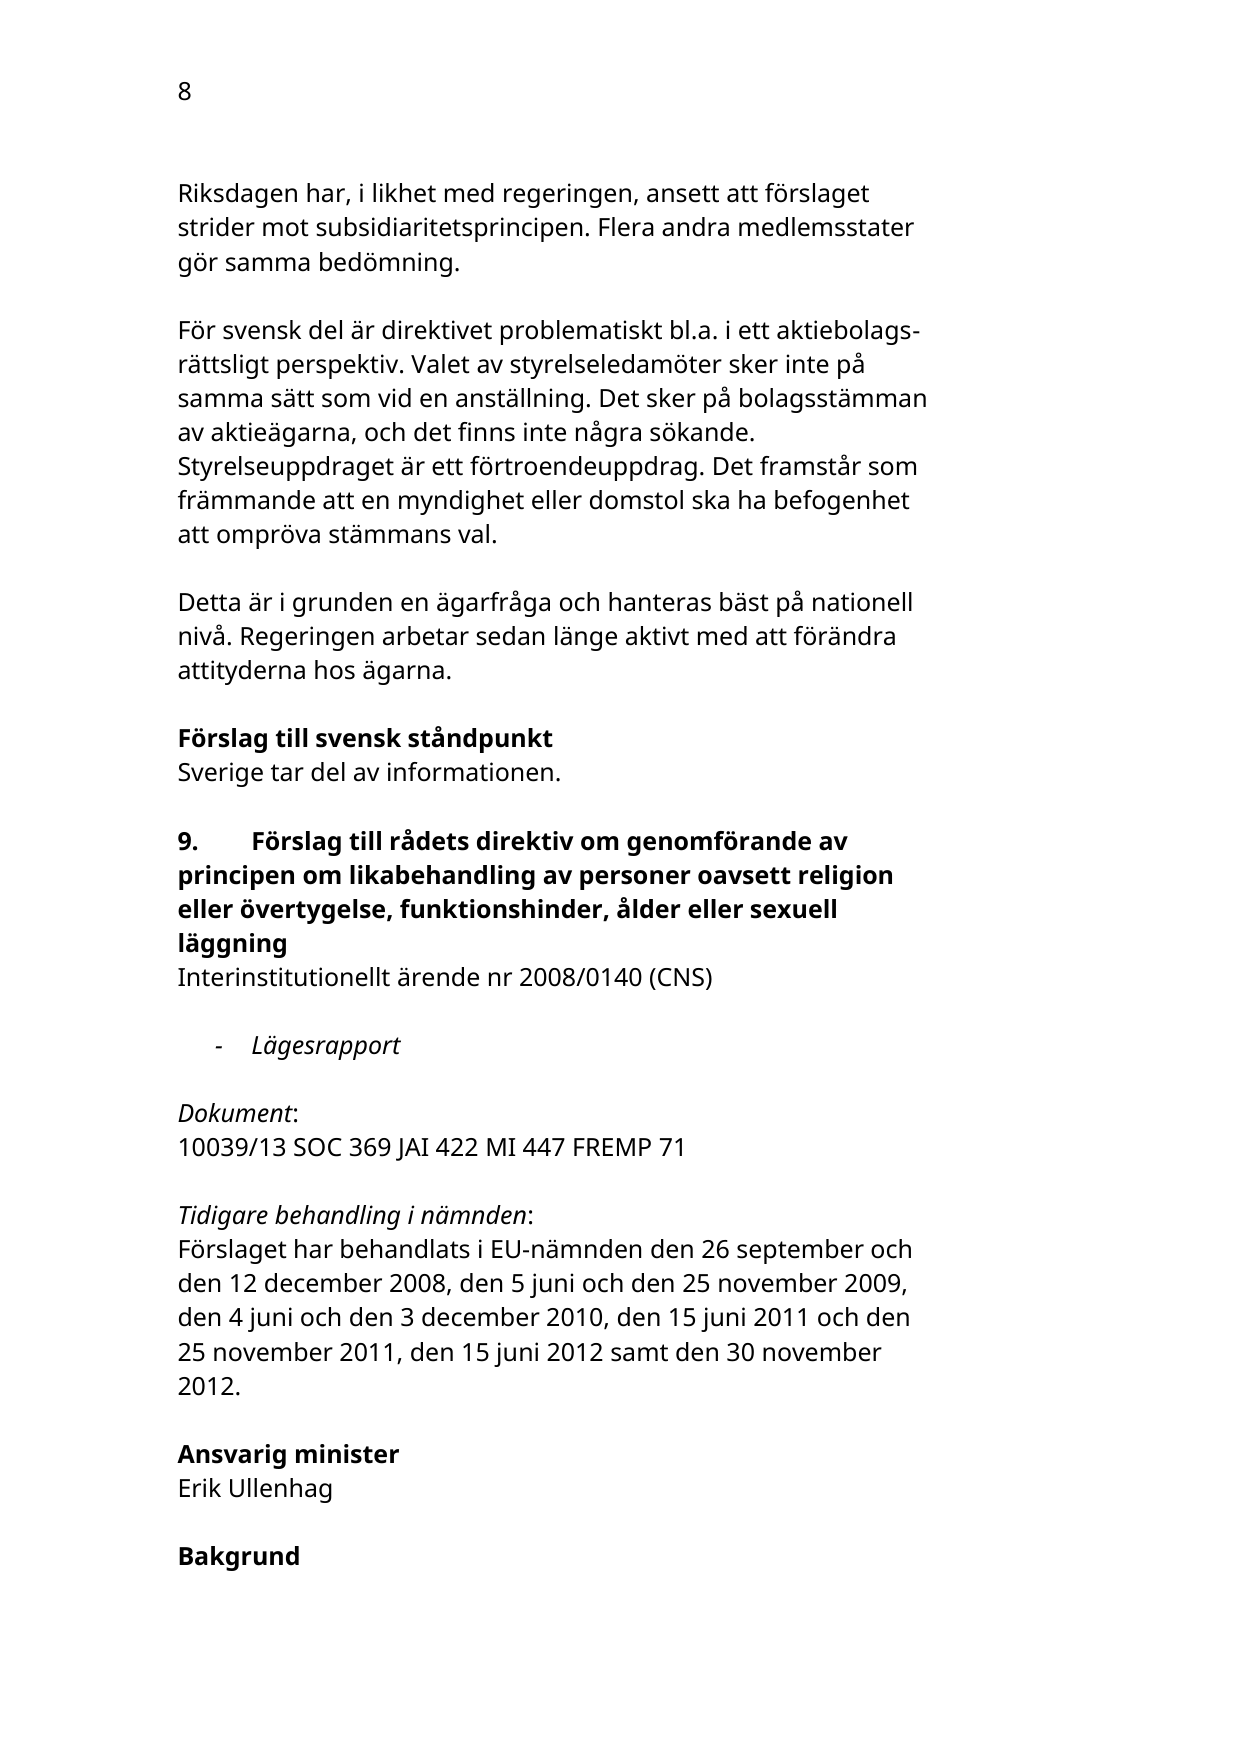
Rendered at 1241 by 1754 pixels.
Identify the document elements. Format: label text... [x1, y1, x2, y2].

text Erik Ullenhag [177, 1470, 945, 1504]
text 10039/13 SOC 369 JAI 422 MI 447 FREMP 71 [177, 1130, 945, 1164]
list Detta är i grunden en ägarfråga och hanteras bäst på nationell nivå. Regeringen arbetar sedan länge aktivt med att förändra attityderna hos ägarna. [177, 585, 945, 687]
list Lägesrapport [215, 1028, 945, 1062]
text 9. Förslag till rådets direktiv om genomförande av principen om likabehandling av personer oavsett religion eller övertygelse, funktionshinder, ålder eller sexuell läggning [177, 823, 945, 959]
text Tidigare behandling i nämnden: [177, 1198, 945, 1232]
list För svensk del är direktivet problematiskt bl.a. i ett aktiebolagsrättsligt perspektiv. Valet av styrelseledamöter sker inte på samma sätt som vid en anställning. Det sker på bolagsstämman av aktieägarna, och det finns inte några sökande. Styrelseuppdraget är ett förtroendeuppdrag. Det framstår som främmande att en myndighet eller domstol ska ha befogenhet att ompröva stämmans val. [177, 312, 945, 551]
text Förslaget har behandlats i EU-nämnden den 26 september och den 12 december 2008, den 5 juni och den 25 november 2009, den 4 juni och den 3 december 2010, den 15 juni 2011 och den 25 november 2011, den 15 juni 2012 samt den 30 november 2012. [177, 1232, 945, 1402]
text Ansvarig minister [177, 1436, 945, 1470]
list Riksdagen har, i likhet med regeringen, ansett att förslaget strider mot subsidiaritetsprincipen. Flera andra medlemsstater gör samma bedömning. [177, 176, 945, 278]
list Sverige tar del av informationen. [177, 755, 945, 789]
text Bakgrund [177, 1538, 945, 1573]
text Dokument: [177, 1096, 945, 1130]
list Förslag till svensk ståndpunkt [177, 721, 945, 755]
text Interinstitutionellt ärende nr 2008/0140 (CNS) [177, 959, 945, 993]
